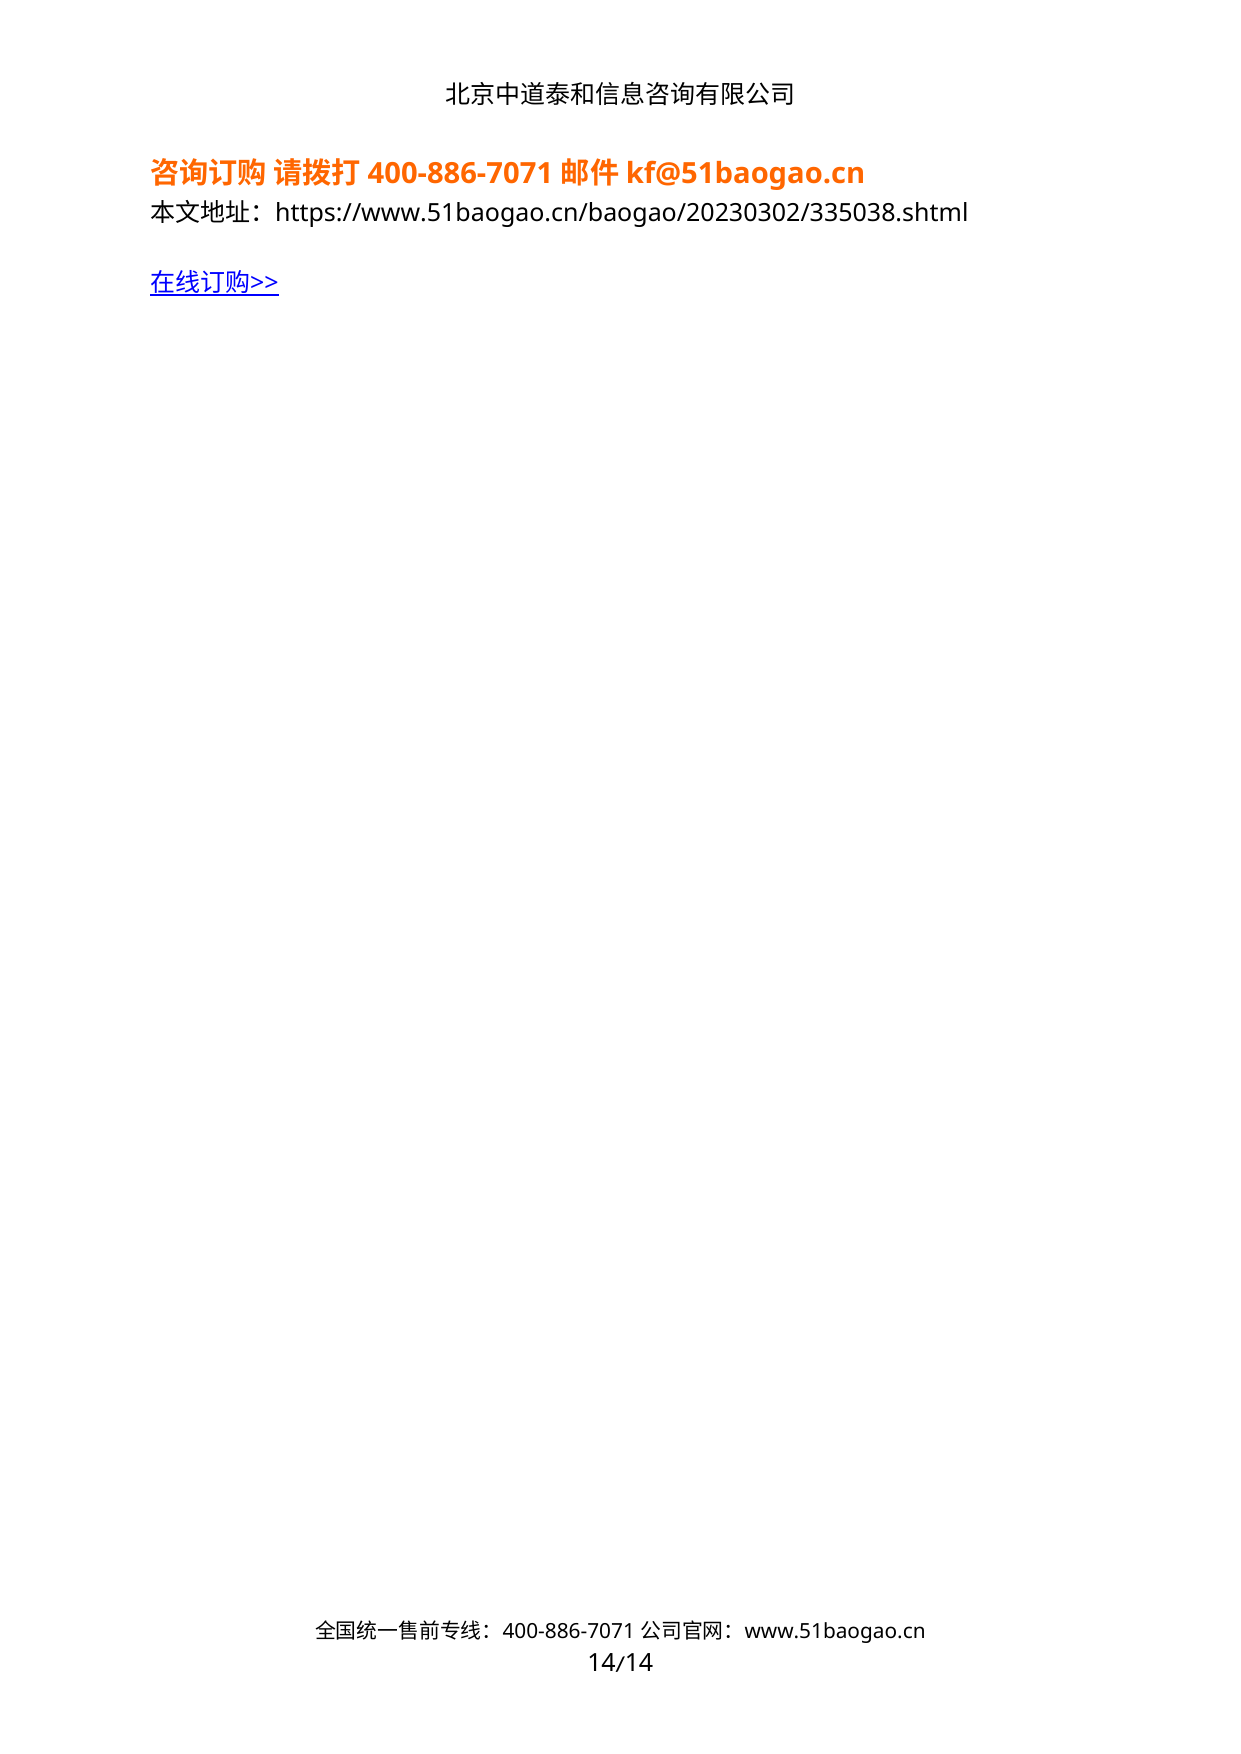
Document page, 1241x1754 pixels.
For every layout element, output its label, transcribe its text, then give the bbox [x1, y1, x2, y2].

text 在线订购>> [150, 229, 1090, 299]
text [150, 150, 1090, 229]
